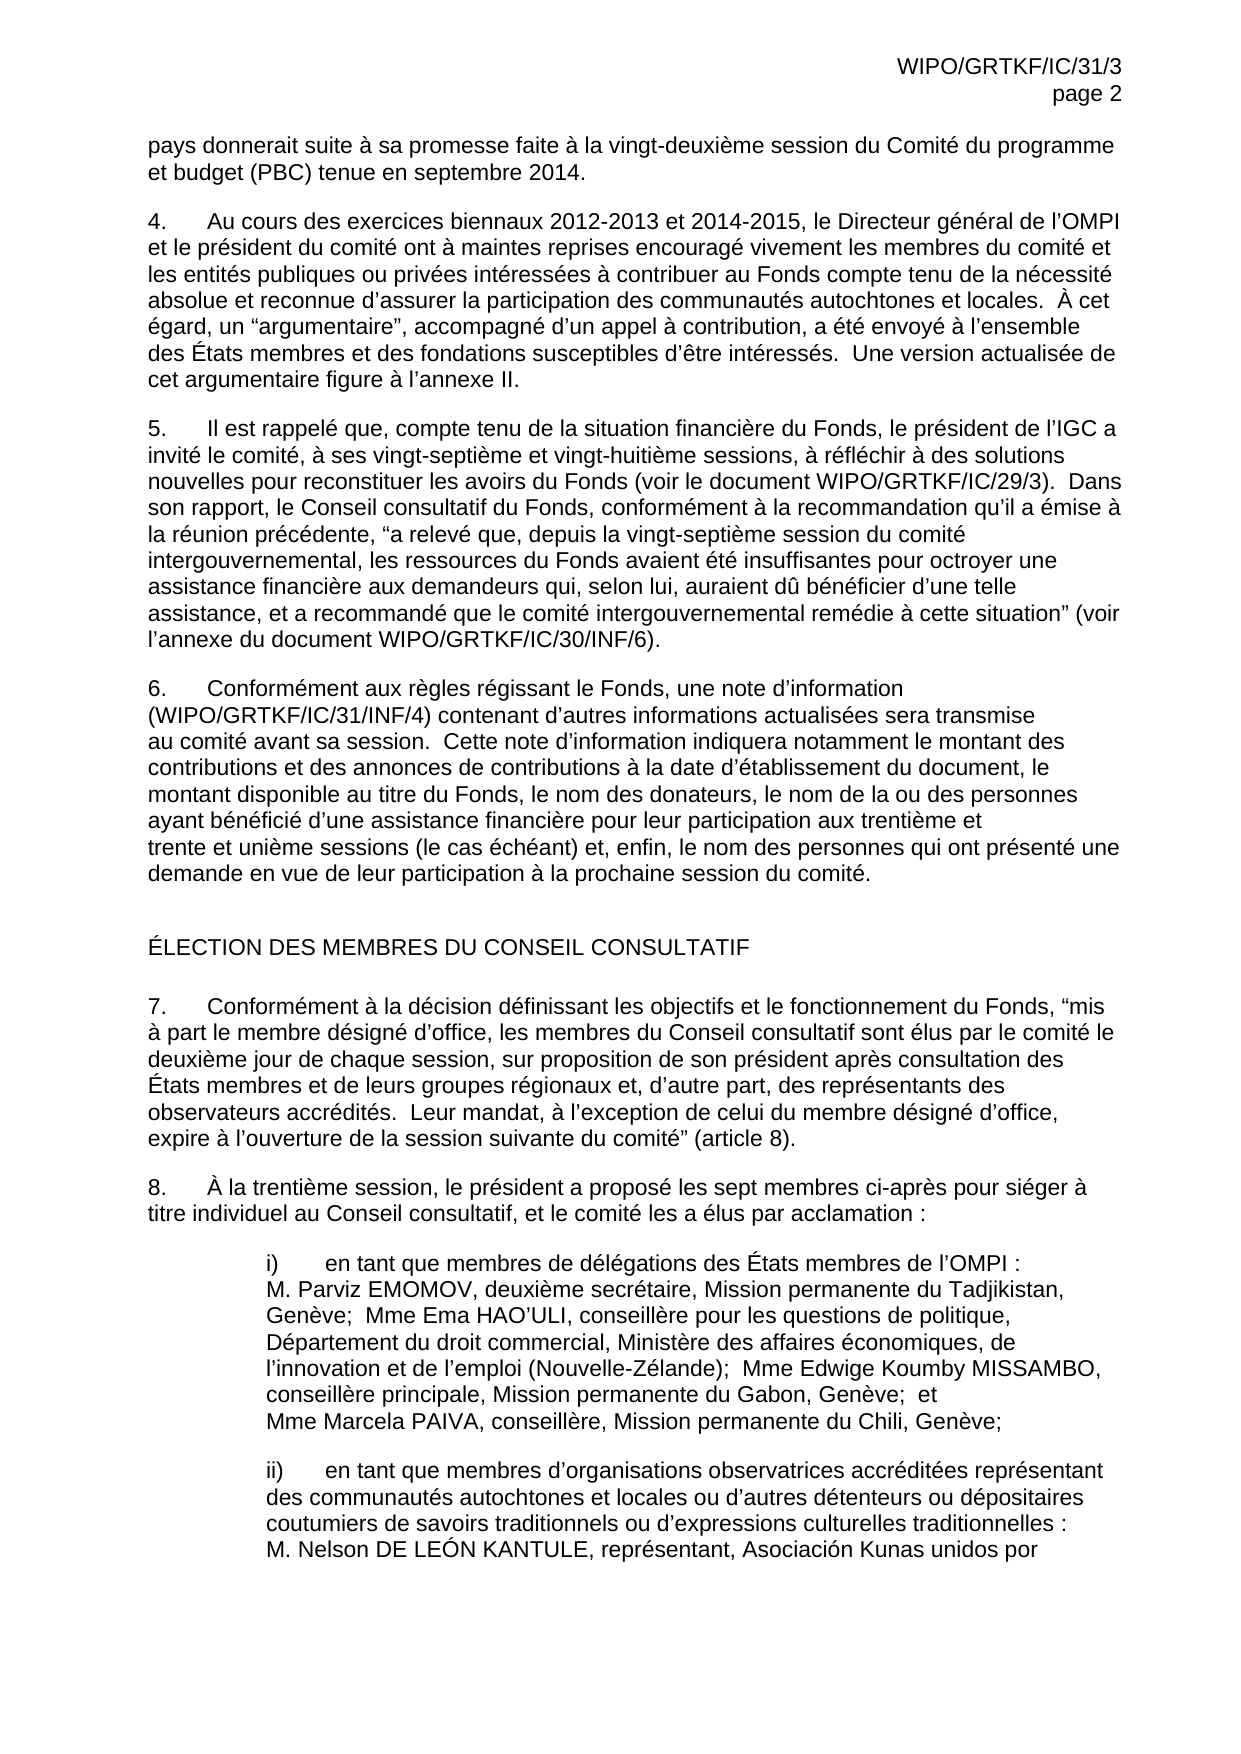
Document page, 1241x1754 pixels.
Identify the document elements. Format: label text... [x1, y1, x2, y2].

subtitle Élection des membres du conseil consultatif [148, 934, 1122, 960]
text Au cours des exercices biennaux 2012-2013 et 2014-2015, le Directeur général de l’OMPI et le président du comité ont à maintes reprises encouragé vivement les membres du comité et les entités publiques ou privées intéressées à contribuer au Fonds compte tenu de la nécessité absolue et reconnue d’assurer la participation des communautés autochtones et locales. À cet égard, un “argumentaire”, accompagné d’un appel à contribution, a été envoyé à l’ensemble des États membres et des fondations susceptibles d’être intéressés. Une version actualisée de cet argumentaire figure à l’annexe II. [148, 208, 1122, 392]
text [148, 132, 1122, 185]
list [266, 1457, 1122, 1562]
text Conformément à la décision définissant les objectifs et le fonctionnement du Fonds, “mis à part le membre désigné d’office, les membres du Conseil consultatif sont élus par le comité le deuxième jour de chaque session, sur proposition de son président après consultation des États membres et de leurs groupes régionaux et, d’autre part, des représentants des observateurs accrédités. Leur mandat, à l’exception de celui du membre désigné d’office, expire à l’ouverture de la session suivante du comité” (article 8). [148, 993, 1122, 1151]
text Conformément aux règles régissant le Fonds, une note d’information (WIPO/GRTKF/IC/31/INF/4) contenant d’autres informations actualisées sera transmise au comité avant sa session. Cette note d’information indiquera notamment le montant des contributions et des annonces de contributions à la date d’établissement du document, le montant disponible au titre du Fonds, le nom des donateurs, le nom de la ou des personnes ayant bénéficié d’une assistance financière pour leur participation aux trentième et trente et unième sessions (le cas échéant) et, enfin, le nom des personnes qui ont présenté une demande en vue de leur participation à la prochaine session du comité. [148, 675, 1122, 886]
list en tant que membres de délégations des États membres de l’OMPI : M. Parviz EMOMOV, deuxième secrétaire, Mission permanente du Tadjikistan, Genève; Mme Ema HAO’ULI, conseillère pour les questions de politique, Département du droit commercial, Ministère des affaires économiques, de l’innovation et de l’emploi (Nouvelle-Zélande); Mme Edwige Koumby MISSAMBO, conseillère principale, Mission permanente du Gabon, Genève; et Mme Marcela PAIVA, conseillère, Mission permanente du Chili, Genève; [266, 1250, 1122, 1434]
text Il est rappelé que, compte tenu de la situation financière du Fonds, le président de l’IGC a invité le comité, à ses vingt-septième et vingt-huitième sessions, à réfléchir à des solutions nouvelles pour reconstituer les avoirs du Fonds (voir le document WIPO/GRTKF/IC/29/3). Dans son rapport, le Conseil consultatif du Fonds, conformément à la recommandation qu’il a émise à la réunion précédente, “a relevé que, depuis la vingt-septième session du comité intergouvernemental, les ressources du Fonds avaient été insuffisantes pour octroyer une assistance financière aux demandeurs qui, selon lui, auraient dû bénéficier d’une telle assistance, et a recommandé que le comité intergouvernemental remédie à cette situation” (voir l’annexe du document WIPO/GRTKF/IC/30/INF/6). [148, 415, 1122, 652]
text À la trentième session, le président a proposé les sept membres ci-après pour siéger à titre individuel au Conseil consultatif, et le comité les a élus par acclamation : [148, 1174, 1122, 1227]
